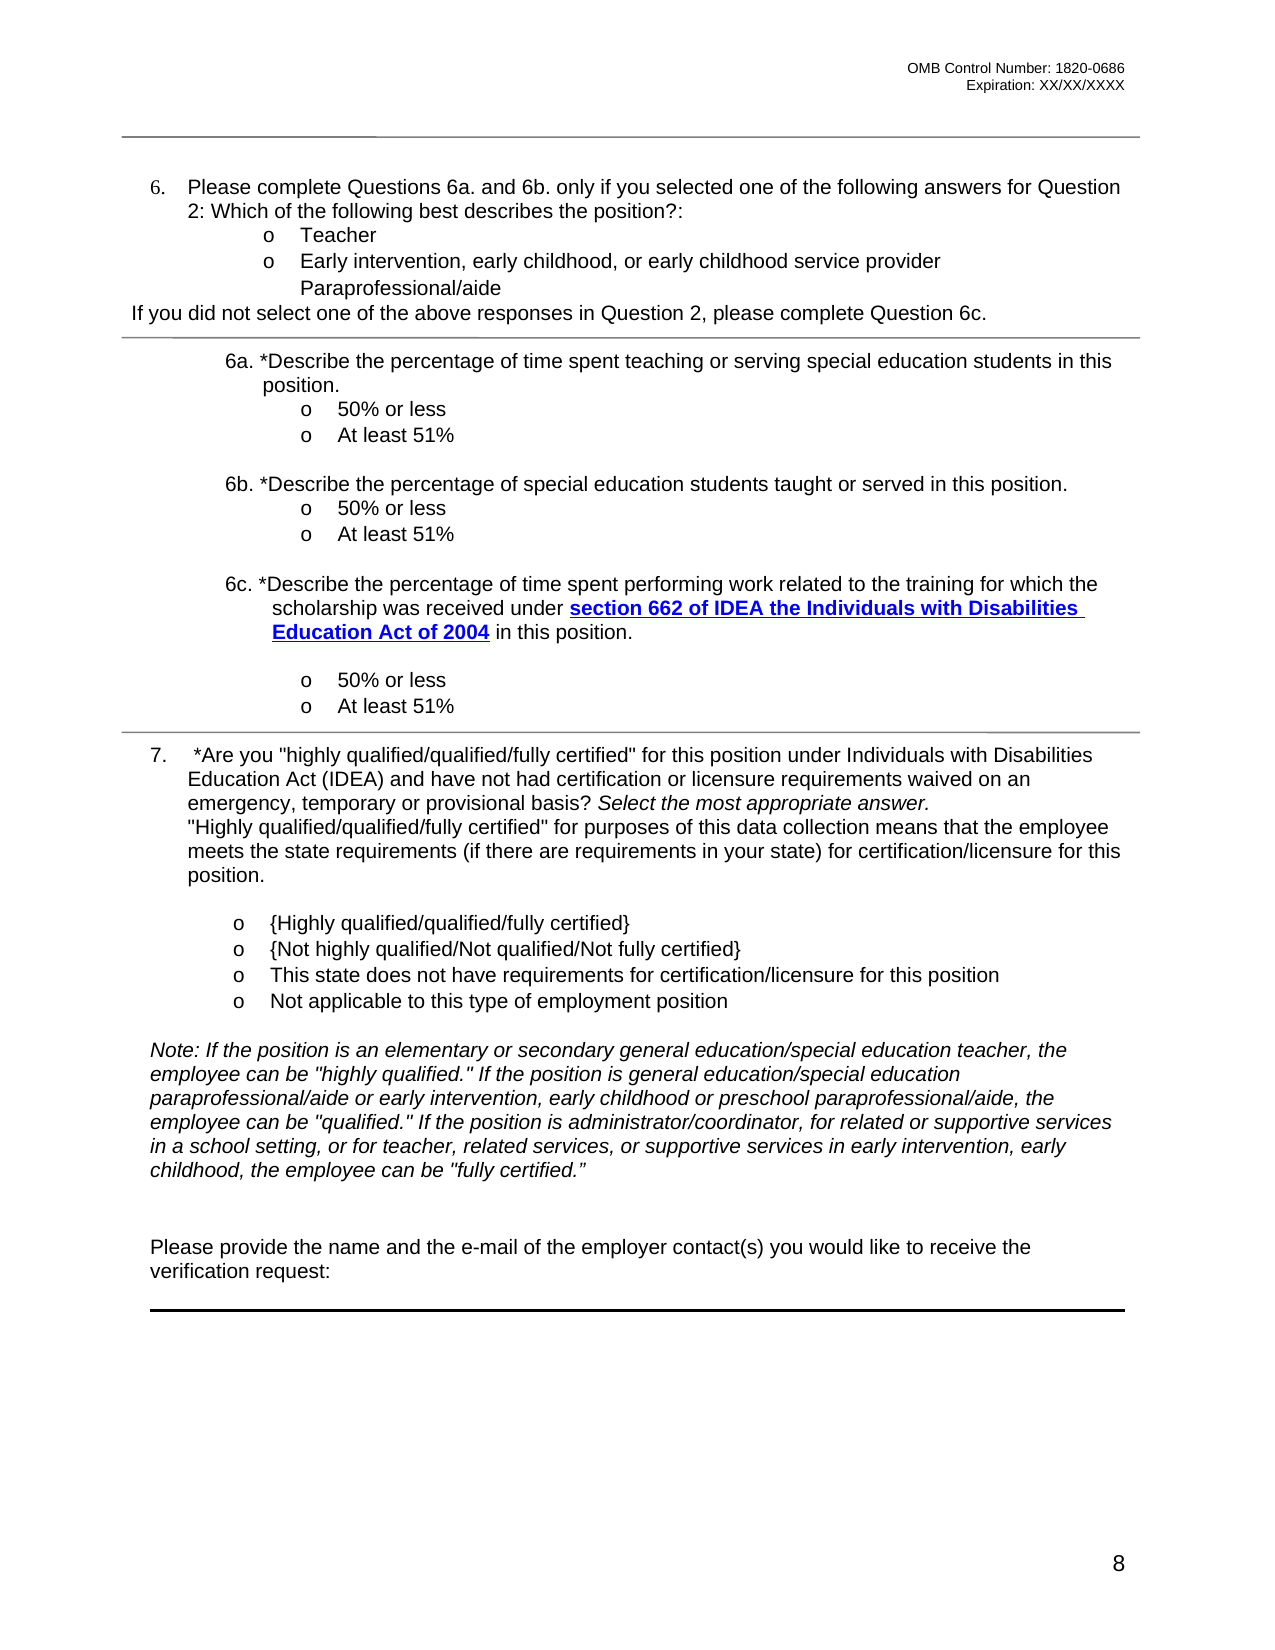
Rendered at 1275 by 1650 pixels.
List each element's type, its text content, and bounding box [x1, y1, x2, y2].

list 50% or less [300, 496, 1125, 522]
text 6a. *Describe the percentage of time spent teaching or serving special education students in this position. [225, 349, 1125, 397]
list This state does not have requirements for certification/licensure for this position [232, 963, 1125, 988]
list 50% or less [300, 668, 1125, 693]
text 6c. *Describe the percentage of time spent performing work related to the training for which the scholarship was received under section 662 of IDEA the Individuals with Disabilities Education Act of 2004 in this position. [225, 572, 1125, 644]
list Early intervention, early childhood, or early childhood service provider Paraprofessional/aide [262, 249, 1125, 300]
list {Highly qualified/qualified/fully certified} [232, 911, 1125, 937]
text 6b. *Describe the percentage of special education students taught or served in this position. [225, 472, 1125, 496]
list At least 51% [300, 522, 1125, 548]
text Please provide the name and the e-mail of the employer contact(s) you would like to receive the verification request: [150, 1235, 1125, 1283]
list Teacher [262, 223, 1125, 249]
list At least 51% [300, 422, 1125, 448]
list Please complete Questions 6a. and 6b. only if you selected one of the following answers for Question 2: Which of the following best describes the position?: [150, 175, 1125, 223]
text If you did not select one of the above responses in Question 2, please complete Question 6c. [131, 300, 1125, 325]
list *Are you "highly qualified/qualified/fully certified" for this position under Individuals with Disabilities Education Act (IDEA) and have not had certification or licensure requirements waived on an emergency, temporary or provisional basis? Select the most appropriate answer. "Highly qualified/qualified/fully certified" for purposes of this data collection means that the employee meets the state requirements (if there are requirements in your state) for certification/licensure for this position. [150, 743, 1125, 887]
list At least 51% [300, 693, 1125, 719]
list {Not highly qualified/Not qualified/Not fully certified} [232, 937, 1125, 963]
text Note: If the position is an elementary or secondary general education/special education teacher, the employee can be "highly qualified." If the position is general education/special education paraprofessional/aide or early intervention, early childhood or preschool paraprofessional/aide, the employee can be "qualified." If the position is administrator/coordinator, for related or supportive services in a school setting, or for teacher, related services, or supportive services in early intervention, early childhood, the employee can be "fully certified.” [150, 1038, 1125, 1211]
list Not applicable to this type of employment position [232, 988, 1125, 1014]
list 50% or less [300, 397, 1125, 422]
